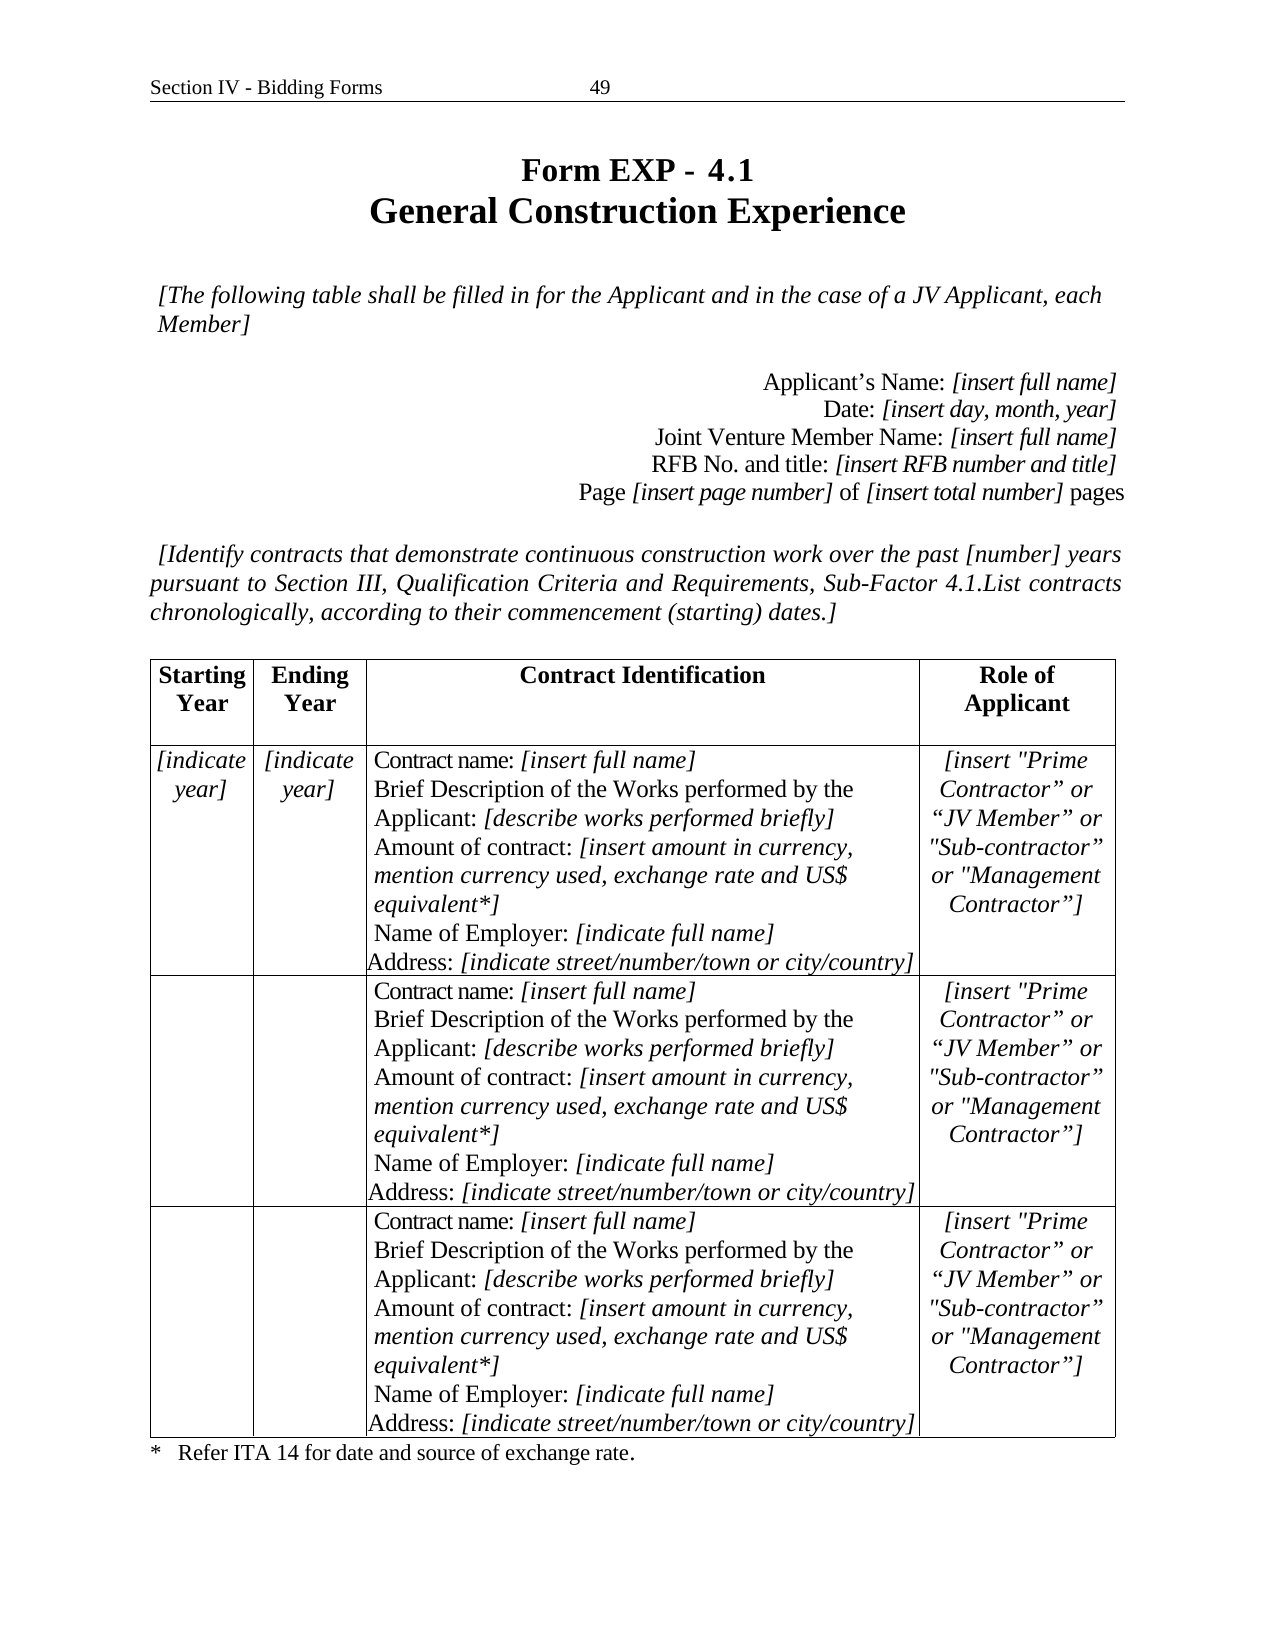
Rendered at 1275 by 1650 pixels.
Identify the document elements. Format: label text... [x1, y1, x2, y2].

table_cell [151, 976, 253, 1206]
text [Identify contracts that demonstrate continuous construction work over the past [number] years pursuant to Section III, Qualification Criteria and Requirements, Sub-Factor 4.1.List contracts chronologically, according to their commencement (starting) dates.] [150, 539, 1125, 626]
table_cell Contract name: [insert full name] Brief Description of the Works performed by the Applicant: [describe works performed briefly] Amount of contract: [insert amount in currency, mention currency used, exchange rate and US$ equivalent*] Name of Employer: [indicate full name] Address: [indicate street/number/town or city/country] [367, 976, 919, 1206]
text Form EXP - 4.1 [150, 150, 1125, 188]
table_cell [151, 1207, 253, 1436]
table_header Contract Identification [367, 660, 919, 745]
table_cell [insert "Prime Contractor” or “JV Member” or "Sub-contractor” or "Management Contractor”] [920, 1207, 1115, 1436]
table_cell Contract name: [insert full name] Brief Description of the Works performed by the Applicant: [describe works performed briefly] Amount of contract: [insert amount in currency, mention currency used, exchange rate and US$ equivalent*] Name of Employer: [indicate full name] Address: [indicate street/number/town or city/country] [367, 1207, 919, 1436]
subtitle General Construction Experience [150, 188, 1125, 231]
table_header Role of Applicant [920, 660, 1115, 745]
text Applicant’s Name: [insert full name] Date: [insert day, month, year] Joint Venture Member Name: [insert full name] RFB No. and title: [insert RFB number and title] Page [insert page number] of [insert total number] pages [150, 368, 1125, 506]
table_cell [254, 1207, 366, 1436]
table_cell [indicate year] [151, 746, 253, 975]
table_cell [insert "Prime Contractor” or “JV Member” or "Sub-contractor” or "Management Contractor”] [920, 976, 1115, 1206]
table_header Ending Year [254, 660, 366, 745]
text [The following table shall be filled in for the Applicant and in the case of a JV Applicant, each Member] [157, 281, 1125, 338]
table_cell [indicate year] [254, 746, 366, 975]
table_cell [254, 976, 366, 1206]
table_header Starting Year [151, 660, 253, 745]
text * Refer ITA 14 for date and source of exchange rate. [150, 1437, 1125, 1466]
table_cell [insert "Prime Contractor” or “JV Member” or "Sub-contractor” or "Management Contractor”] [920, 746, 1115, 975]
table_cell Contract name: [insert full name] Brief Description of the Works performed by the Applicant: [describe works performed briefly] Amount of contract: [insert amount in currency, mention currency used, exchange rate and US$ equivalent*] Name of Employer: [indicate full name] Address: [indicate street/number/town or city/country] [367, 746, 919, 975]
